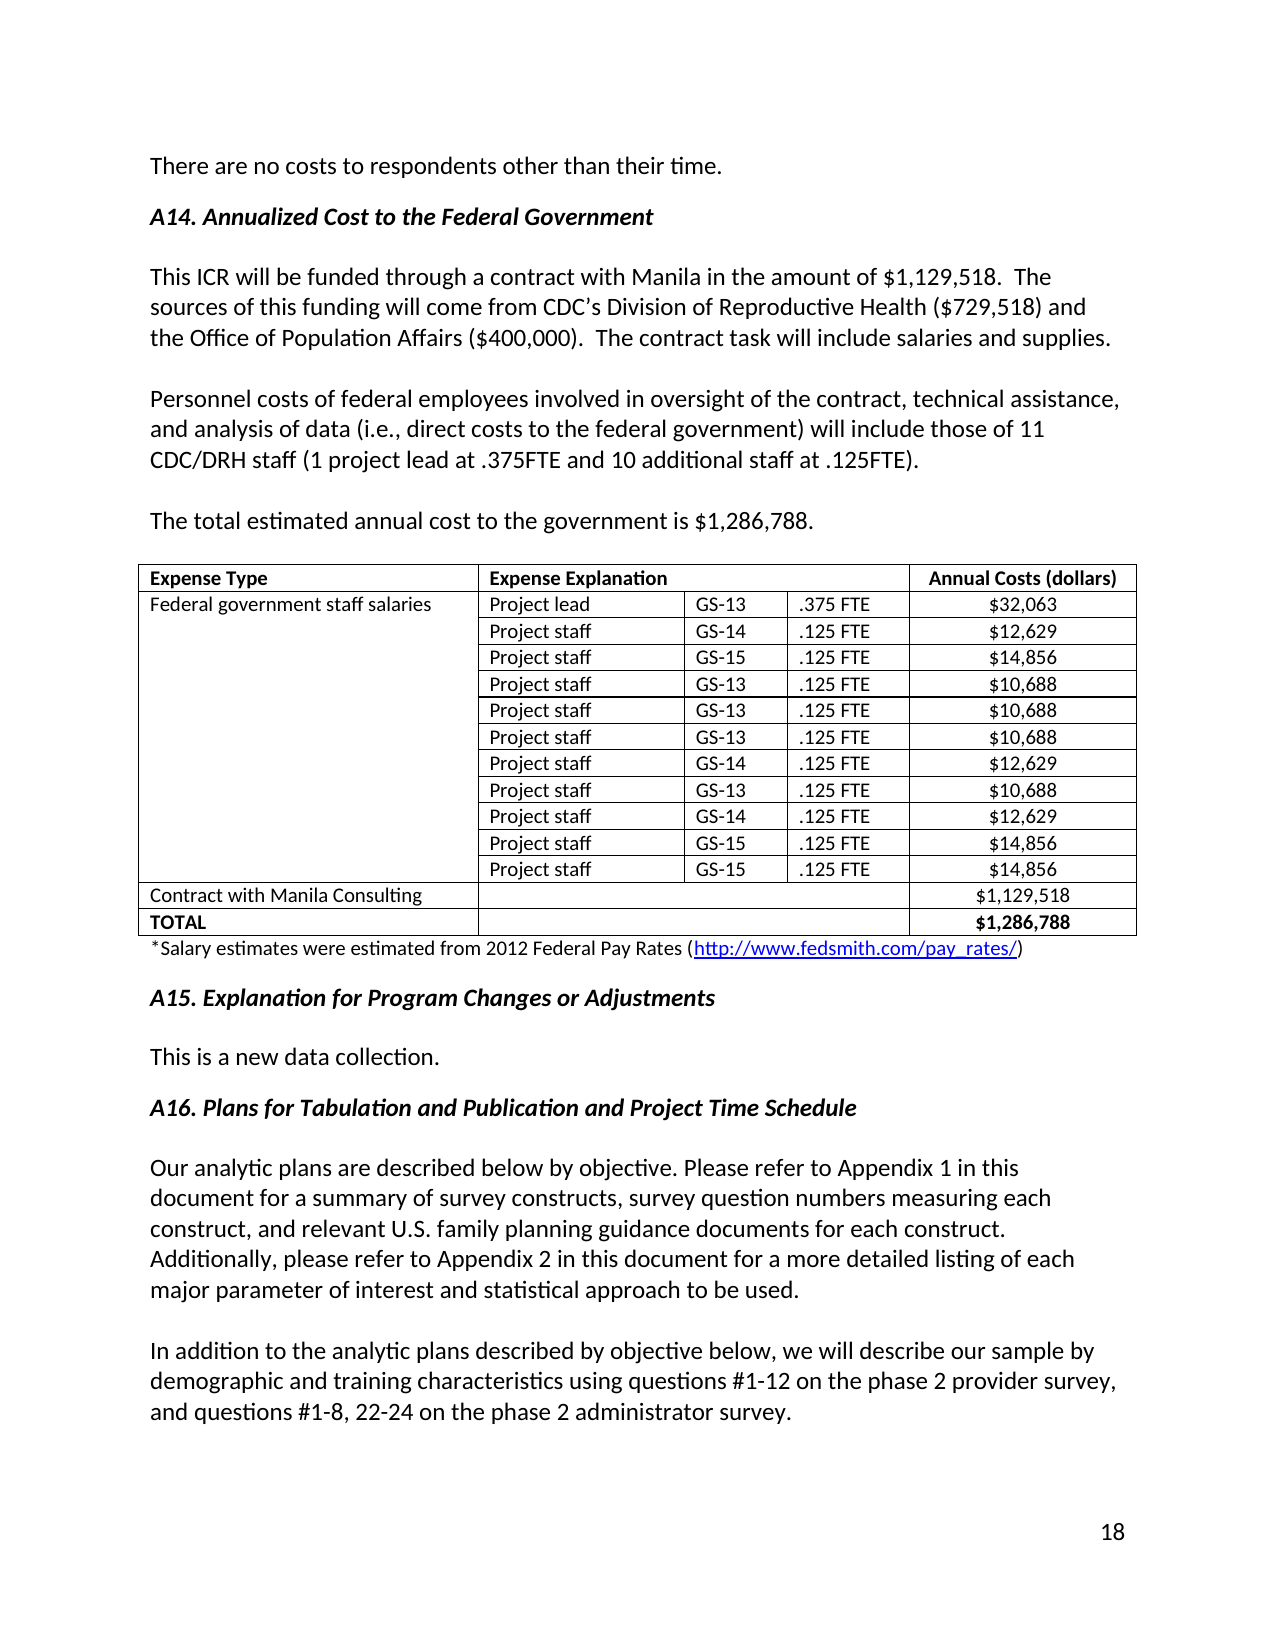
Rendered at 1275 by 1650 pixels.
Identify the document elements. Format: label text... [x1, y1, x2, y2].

table_cell Project staff [479, 698, 684, 723]
text Personnel costs of federal employees involved in oversight of the contract, technical assistance, and analysis of data (i.e., direct costs to the federal government) will include those of 11 CDC/DRH staff (1 project lead at .375FTE and 10 additional staff at .125FTE). [150, 383, 1125, 474]
table_cell GS-15 [685, 645, 787, 670]
table_cell Project staff [479, 856, 684, 882]
table_cell .125 FTE [788, 645, 909, 670]
table_cell [479, 909, 909, 934]
table_cell GS-14 [685, 750, 787, 776]
table_cell $14,856 [910, 645, 1136, 670]
table_cell Project staff [479, 803, 684, 829]
table_cell TOTAL [139, 909, 478, 934]
table_cell Project staff [479, 750, 684, 776]
table_cell GS-14 [685, 803, 787, 829]
table_cell Project staff [479, 618, 684, 643]
table_cell GS-13 [685, 592, 787, 617]
table_cell $12,629 [910, 618, 1136, 643]
table_cell Project staff [479, 777, 684, 802]
table_cell GS-13 [685, 724, 787, 749]
table_cell .125 FTE [788, 698, 909, 723]
table_cell $32,063 [910, 592, 1136, 617]
table_cell $1,129,518 [910, 883, 1136, 908]
text The total estimated annual cost to the government is $1,286,788. [150, 505, 1125, 535]
table_cell $10,688 [910, 671, 1136, 696]
text Our analytic plans are described below by objective. Please refer to Appendix 1 in this document for a summary of survey constructs, survey question numbers measuring each construct, and relevant U.S. family planning guidance documents for each construct. Additionally, please refer to Appendix 2 in this document for a more detailed listing of each major parameter of interest and statistical approach to be used. [150, 1152, 1125, 1304]
table_cell Project staff [479, 645, 684, 670]
table_cell .375 FTE [788, 592, 909, 617]
table_cell .125 FTE [788, 671, 909, 696]
table_cell .125 FTE [788, 830, 909, 855]
table_cell $10,688 [910, 777, 1136, 802]
table_cell $10,688 [910, 724, 1136, 749]
table_cell GS-13 [685, 671, 787, 696]
table_cell $10,688 [910, 698, 1136, 723]
text This ICR will be funded through a contract with Manila in the amount of $1,129,518. The sources of this funding will come from CDC’s Division of Reproductive Health ($729,518) and the Office of Population Affairs ($400,000). The contract task will include salaries and supplies. [150, 261, 1125, 352]
table_header Annual Costs (dollars) [910, 565, 1136, 591]
table_header Expense Explanation [479, 565, 909, 591]
table_cell .125 FTE [788, 618, 909, 643]
text *Salary estimates were estimated from 2012 Federal Pay Rates (http://www.fedsmith.com/pay_rates/) [150, 936, 1125, 961]
table_cell GS-15 [685, 856, 787, 882]
table_cell $1,286,788 [910, 909, 1136, 934]
table_cell Federal government staff salaries [139, 592, 478, 882]
table_cell GS-15 [685, 830, 787, 855]
table_cell .125 FTE [788, 777, 909, 802]
table_cell [479, 883, 909, 908]
table_cell $12,629 [910, 803, 1136, 829]
table_cell Contract with Manila Consulting [139, 883, 478, 908]
subtitle A14. Annualized Cost to the Federal Government [150, 201, 1125, 232]
table_cell $14,856 [910, 856, 1136, 882]
table_cell .125 FTE [788, 856, 909, 882]
table_cell Project staff [479, 830, 684, 855]
text In addition to the analytic plans described by objective below, we will describe our sample by demographic and training characteristics using questions #1-12 on the phase 2 provider survey, and questions #1-8, 22-24 on the phase 2 administrator survey. [150, 1335, 1125, 1426]
table_cell Project lead [479, 592, 684, 617]
table_cell GS-13 [685, 777, 787, 802]
table_cell GS-14 [685, 618, 787, 643]
subtitle A16. Plans for Tabulation and Publication and Project Time Schedule [150, 1092, 1125, 1123]
table_cell .125 FTE [788, 803, 909, 829]
table_cell .125 FTE [788, 750, 909, 776]
text This is a new data collection. [150, 1041, 1125, 1072]
table_cell .125 FTE [788, 724, 909, 749]
text There are no costs to respondents other than their time. [150, 150, 1125, 181]
table_cell GS-13 [685, 698, 787, 723]
subtitle A15. Explanation for Program Changes or Adjustments [150, 982, 1125, 1012]
table_header Expense Type [139, 565, 478, 591]
table_cell Project staff [479, 724, 684, 749]
table_cell Project staff [479, 671, 684, 696]
table_cell $12,629 [910, 750, 1136, 776]
table_cell $14,856 [910, 830, 1136, 855]
